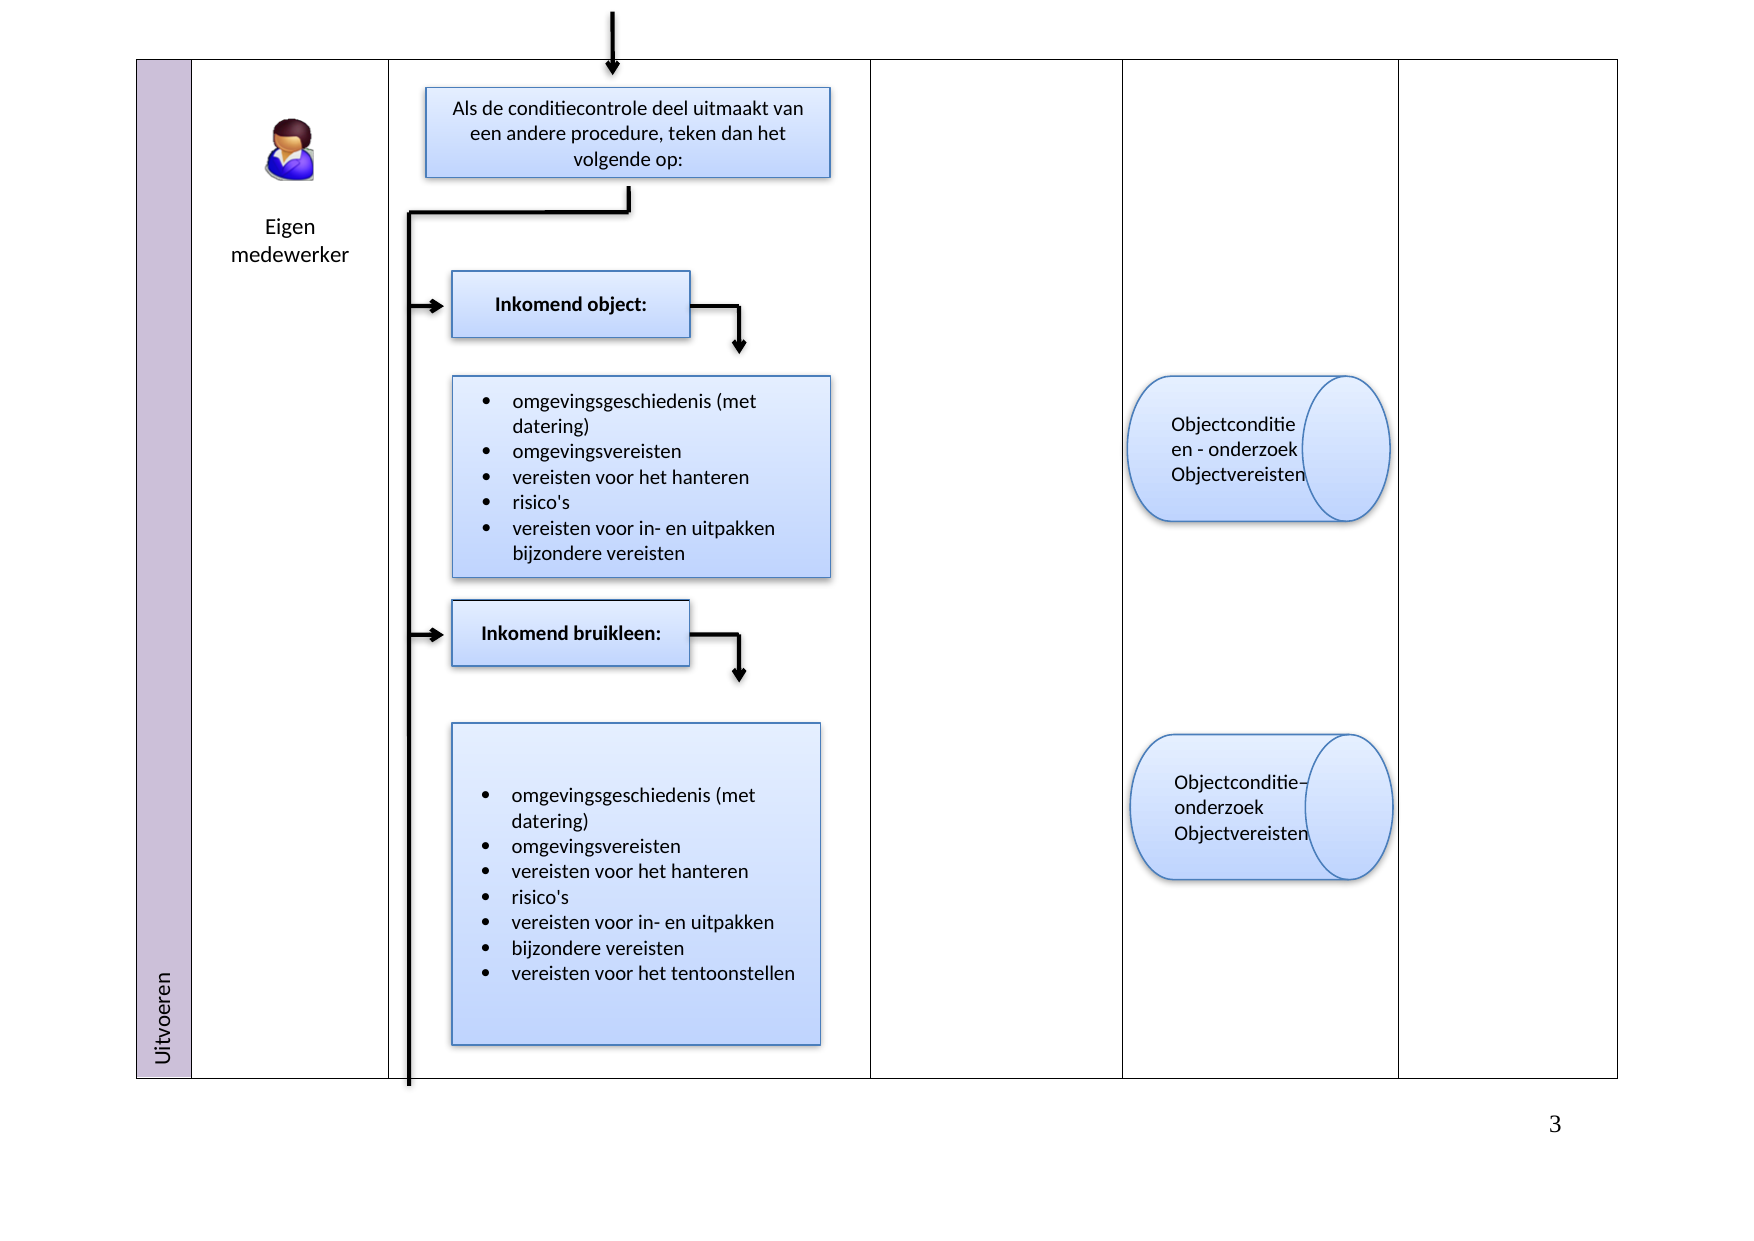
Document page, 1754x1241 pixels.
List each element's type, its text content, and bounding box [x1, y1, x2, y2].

picture [258, 116, 323, 184]
table_cell [1123, 60, 1398, 1077]
table_cell [1399, 60, 1617, 1077]
table_cell [389, 60, 870, 1077]
table_cell Eigen medewerker [192, 60, 388, 1077]
table_cell [871, 60, 1122, 1077]
table_cell Uitvoeren [137, 60, 191, 1077]
